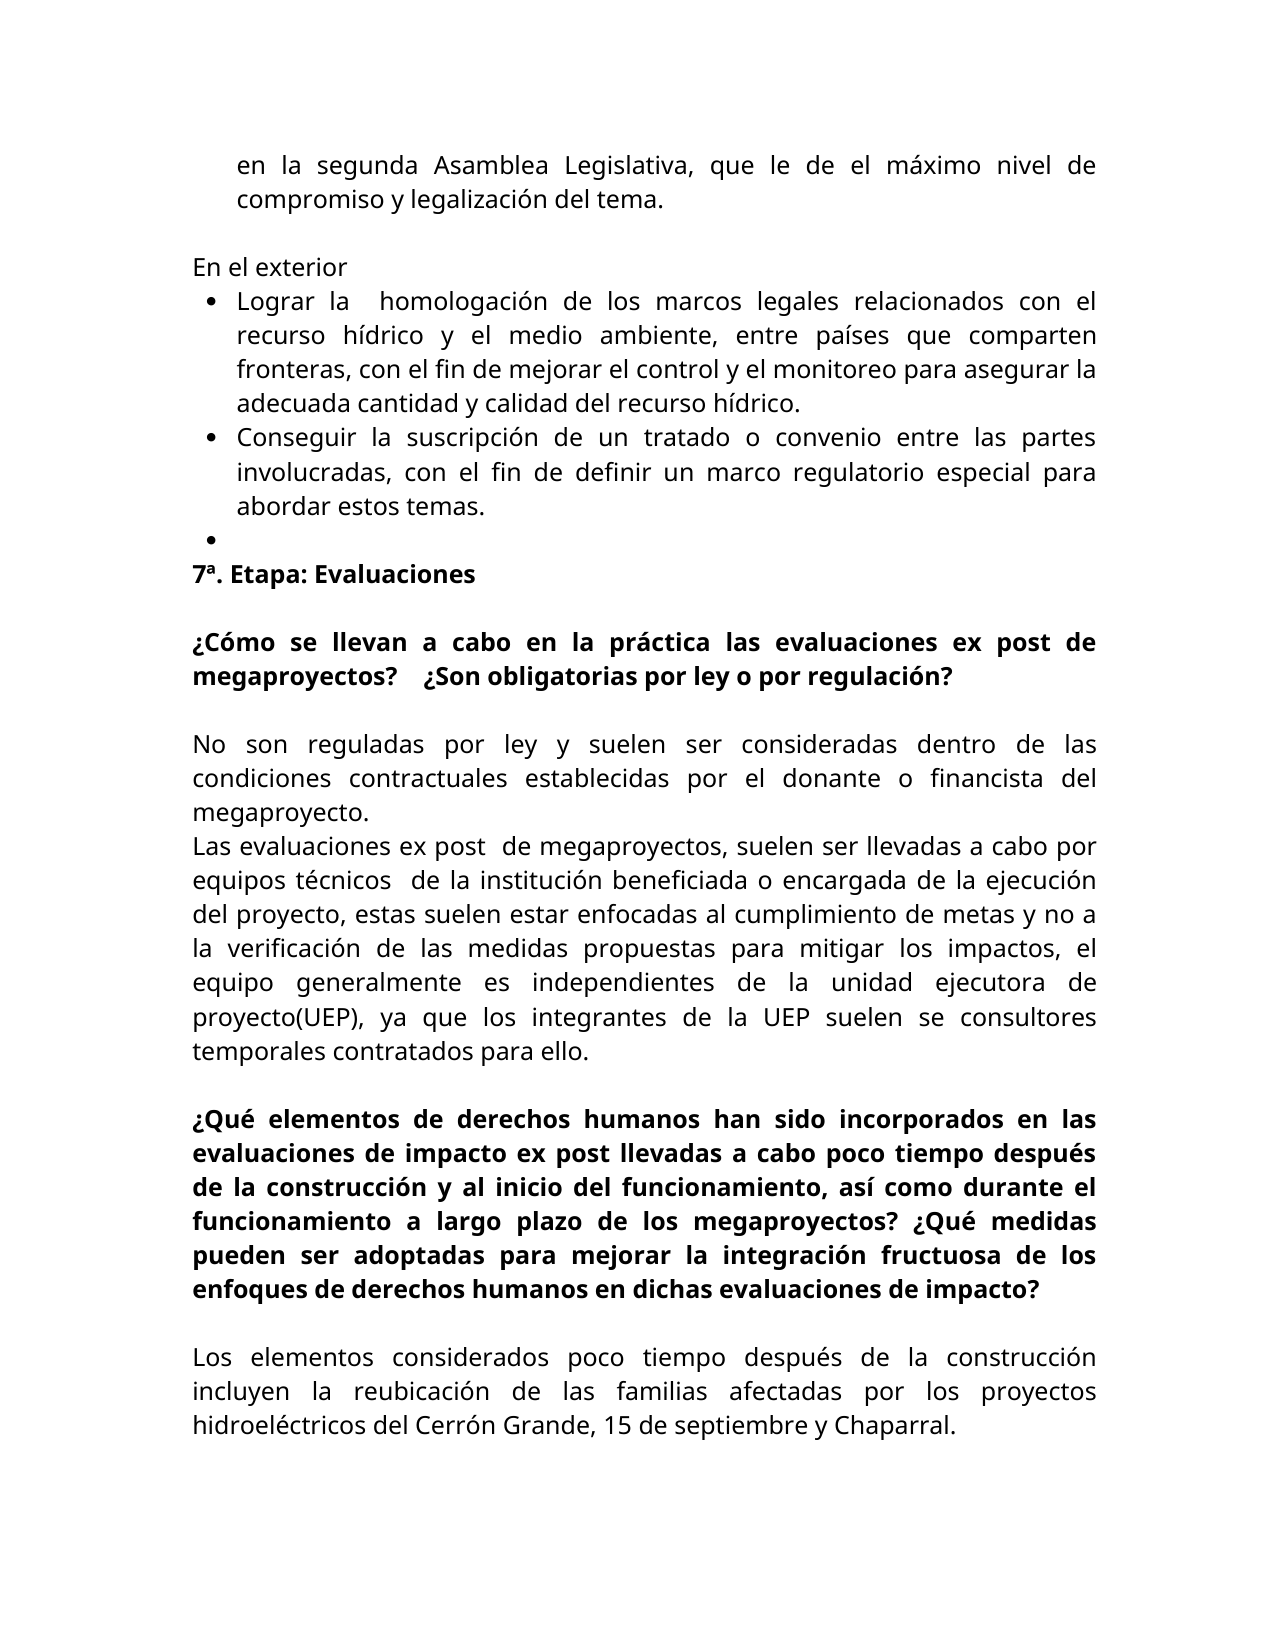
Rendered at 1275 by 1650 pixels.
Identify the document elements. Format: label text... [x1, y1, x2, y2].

text 7ª. Etapa: Evaluaciones [192, 556, 1098, 590]
text Las evaluaciones ex post de megaproyectos, suelen ser llevadas a cabo por equipos técnicos de la institución beneficiada o encargada de la ejecución del proyecto, estas suelen estar enfocadas al cumplimiento de metas y no a la verificación de las medidas propuestas para mitigar los impactos, el equipo generalmente es independientes de la unidad ejecutora de proyecto(UEP), ya que los integrantes de la UEP suelen se consultores temporales contratados para ello. [192, 829, 1098, 1067]
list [207, 148, 1098, 216]
list Los elementos considerados poco tiempo después de la construcción incluyen la reubicación de las familias afectadas por los proyectos hidroeléctricos del Cerrón Grande, 15 de septiembre y Chaparral. [192, 1340, 1098, 1442]
list Conseguir la suscripción de un tratado o convenio entre las partes involucradas, con el fin de definir un marco regulatorio especial para abordar estos temas. [207, 420, 1098, 522]
list ¿Qué elementos de derechos humanos han sido incorporados en las evaluaciones de impacto ex post llevadas a cabo poco tiempo después de la construcción y al inicio del funcionamiento, así como durante el funcionamiento a largo plazo de los megaproyectos? ¿Qué medidas pueden ser adoptadas para mejorar la integración fructuosa de los enfoques de derechos humanos en dichas evaluaciones de impacto? [192, 1101, 1098, 1306]
list ¿Cómo se llevan a cabo en la práctica las evaluaciones ex post de megaproyectos? ¿Son obligatorias por ley o por regulación? [192, 624, 1098, 693]
list Lograr la homologación de los marcos legales relacionados con el recurso hídrico y el medio ambiente, entre países que comparten fronteras, con el fin de mejorar el control y el monitoreo para asegurar la adecuada cantidad y calidad del recurso hídrico. [207, 284, 1098, 420]
text En el exterior [192, 250, 1098, 284]
list No son reguladas por ley y suelen ser consideradas dentro de las condiciones contractuales establecidas por el donante o financista del megaproyecto. [192, 727, 1098, 829]
